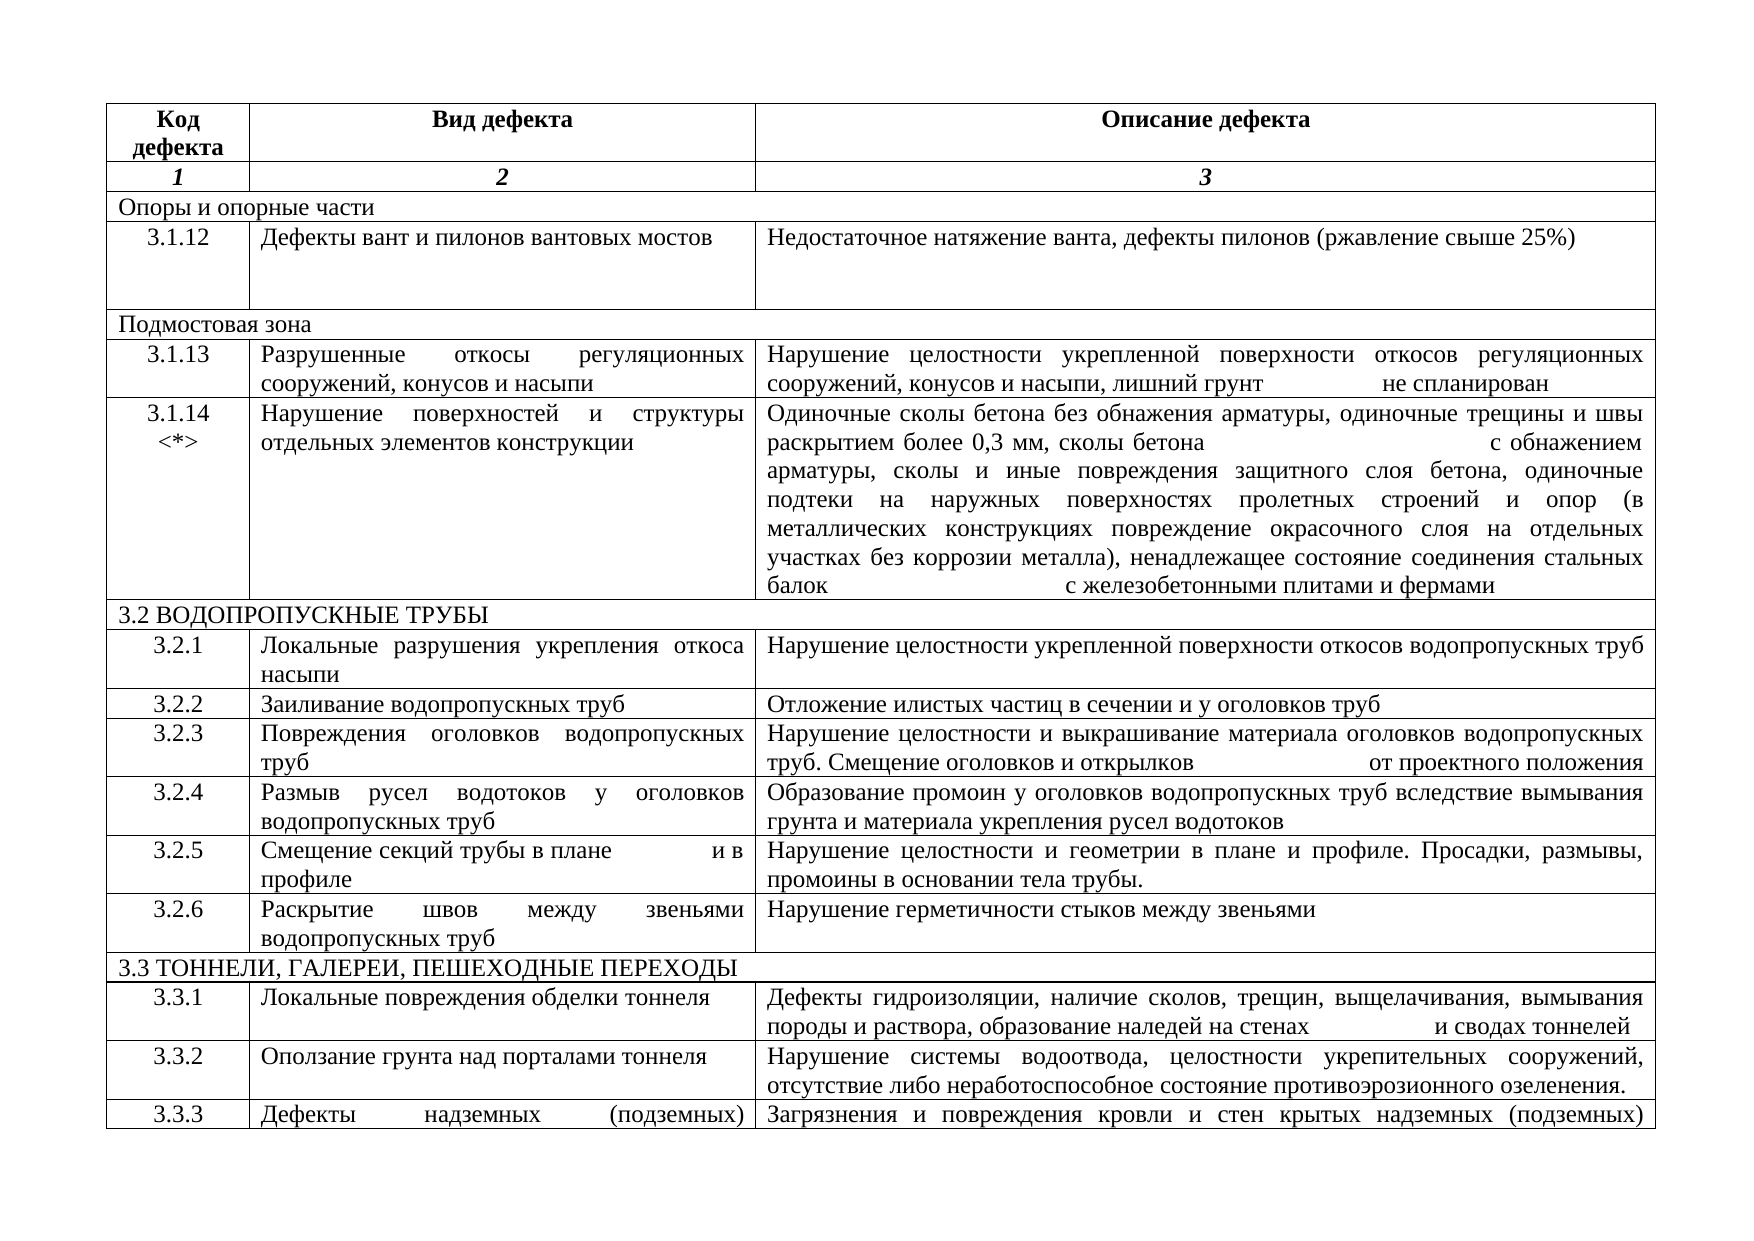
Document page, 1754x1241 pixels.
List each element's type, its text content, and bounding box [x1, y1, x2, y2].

table_cell 3.3.2 [107, 1041, 249, 1098]
table_cell Нарушение системы водоотвода, целостности укрепительных сооружений, отсутствие либо неработоспособное состояние противоэрозионного озеленения. [756, 1041, 1655, 1098]
table_cell 3.3.1 [107, 983, 249, 1040]
table_cell Недостаточное натяжение ванта, дефекты пилонов (ржавление свыше 25%) [756, 222, 1655, 308]
table_cell Повреждения оголовков водопропускных труб [250, 719, 755, 776]
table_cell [250, 1100, 755, 1128]
table_cell 3.1.13 [107, 340, 249, 397]
table_cell Образование промоин у оголовков водопропускных труб вследствие вымывания грунта и материала укрепления русел водотоков [756, 777, 1655, 834]
table_header Описание дефекта [756, 104, 1655, 161]
table_cell Разрушенные откосы регуляционных сооружений, конусов и насыпи [250, 340, 755, 397]
table_cell Смещение секций трубы в плане и в профиле [250, 836, 755, 893]
table_cell Нарушение поверхностей и структуры отдельных элементов конструкции [250, 398, 755, 599]
table_cell 3.1.12 [107, 222, 249, 308]
table_cell Оползание грунта над порталами тоннеля [250, 1041, 755, 1098]
table_cell 3.2 ВОДОПРОПУСКНЫЕ ТРУБЫ [107, 600, 1655, 629]
table_cell Локальные повреждения обделки тоннеля [250, 983, 755, 1040]
table_cell Нарушение целостности укрепленной поверхности откосов регуляционных сооружений, конусов и насыпи, лишний грунт не спланирован [756, 340, 1655, 397]
table_header Код дефекта [107, 104, 249, 161]
table_cell 3.3 ТОННЕЛИ, ГАЛЕРЕИ, ПЕШЕХОДНЫЕ ПЕРЕХОДЫ [107, 953, 1655, 981]
table_cell Нарушение целостности и геометрии в плане и профиле. Просадки, размывы, промоины в основании тела трубы. [756, 836, 1655, 893]
table_cell Локальные разрушения укрепления откоса насыпи [250, 630, 755, 688]
table_cell 1 [107, 162, 249, 191]
table_cell 3.2.4 [107, 777, 249, 834]
table_header Вид дефекта [250, 104, 755, 161]
table_cell Раскрытие швов между звеньями водопропускных труб [250, 894, 755, 952]
table_cell Заиливание водопропускных труб [250, 689, 755, 717]
table_cell Дефекты гидроизоляции, наличие сколов, трещин, выщелачивания, вымывания породы и раствора, образование наледей на стенах и сводах тоннелей [756, 983, 1655, 1040]
table_cell Подмостовая зона [107, 310, 1655, 338]
table_cell 3.1.14 <*> [107, 398, 249, 599]
table_cell Нарушение целостности и выкрашивание материала оголовков водопропускных труб. Смещение оголовков и открылков от проектного положения [756, 719, 1655, 776]
table_cell Нарушение целостности укрепленной поверхности откосов водопропускных труб [756, 630, 1655, 688]
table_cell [756, 1100, 1655, 1128]
table_cell 3 [756, 162, 1655, 191]
table_cell 3.2.6 [107, 894, 249, 952]
table_cell Размыв русел водотоков у оголовков водопропускных труб [250, 777, 755, 834]
table_cell Отложение илистых частиц в сечении и у оголовков труб [756, 689, 1655, 717]
table_cell 2 [250, 162, 755, 191]
table_cell 3.2.5 [107, 836, 249, 893]
table_cell Дефекты вант и пилонов вантовых мостов [250, 222, 755, 308]
table_cell Одиночные сколы бетона без обнажения арматуры, одиночные трещины и швы раскрытием более , сколы бетона с обнажением арматуры, сколы и иные повреждения защитного слоя бетона, одиночные подтеки на наружных поверхностях пролетных строений и опор (в металлических конструкциях повреждение окрасочного слоя на отдельных участках без коррозии металла), ненадлежащее состояние соединения стальных балок с железобетонными плитами и фермами [756, 398, 1655, 599]
table_cell 3.2.3 [107, 719, 249, 776]
table_cell 3.2.1 [107, 630, 249, 688]
table_cell Нарушение герметичности стыков между звеньями [756, 894, 1655, 952]
table_cell 3.3.3 [107, 1100, 249, 1128]
table_cell Опоры и опорные части [107, 192, 1655, 221]
table_cell 3.2.2 [107, 689, 249, 717]
